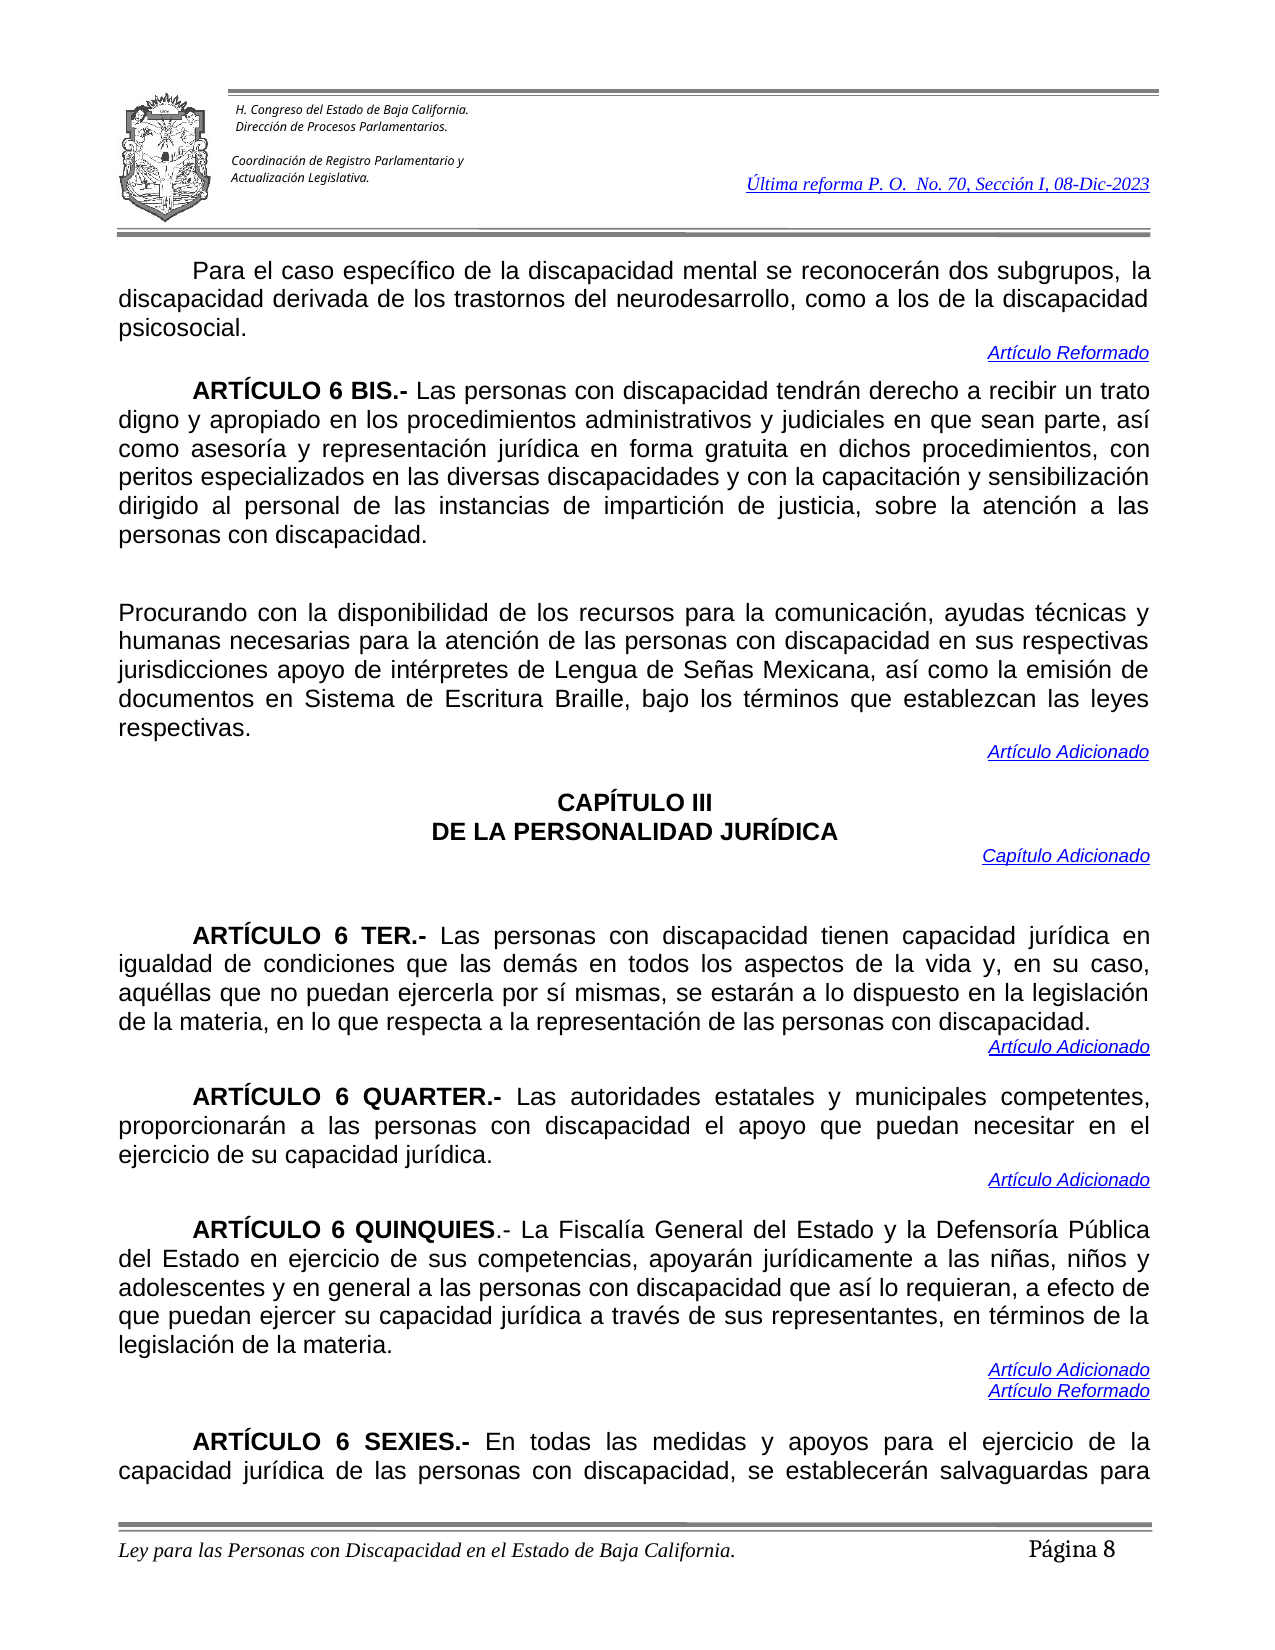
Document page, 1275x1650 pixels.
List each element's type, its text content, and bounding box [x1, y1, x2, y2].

text Capítulo Adicionado [118, 845, 1152, 867]
text Artículo Adicionado [118, 1168, 1152, 1190]
text Procurando con la disponibilidad de los recursos para la comunicación, ayudas técnicas y humanas necesarias para la atención de las personas con discapacidad en sus respectivas jurisdicciones apoyo de intérpretes de Lengua de Señas Mexicana, así como la emisión de documentos en Sistema de Escritura Braille, bajo los términos que establezcan las leyes respectivas. [118, 597, 1151, 741]
text DE LA PERSONALIDAD JURÍDICA [118, 817, 1152, 845]
text ARTÍCULO 6 BIS.- Las personas con discapacidad tendrán derecho a recibir un trato digno y apropiado en los procedimientos administrativos y judiciales en que sean parte, así como asesoría y representación jurídica en forma gratuita en dichos procedimientos, con peritos especializados en las diversas discapacidades y con la capacitación y sensibilización dirigido al personal de las instancias de impartición de justicia, sobre la atención a las personas con discapacidad. [118, 376, 1152, 548]
text Artículo Reformado [118, 342, 1151, 363]
text Artículo Adicionado [118, 1036, 1152, 1057]
text Artículo Adicionado [118, 741, 1151, 763]
text Artículo Reformado [118, 1380, 1152, 1402]
picture [116, 91, 213, 223]
text ARTÍCULO 6 TER.- Las personas con discapacidad tienen capacidad jurídica en igualdad de condiciones que las demás en todos los aspectos de la vida y, en su caso, aquéllas que no puedan ejercerla por sí mismas, se estarán a lo dispuesto en la legislación de la materia, en lo que respecta a la representación de las personas con discapacidad. [118, 921, 1152, 1036]
text ARTÍCULO 6 QUARTER.- Las autoridades estatales y municipales competentes, proporcionarán a las personas con discapacidad el apoyo que puedan necesitar en el ejercicio de su capacidad jurídica. [118, 1082, 1152, 1168]
text Para el caso específico de la discapacidad mental se reconocerán dos subgrupos, la discapacidad derivada de los trastornos del neurodesarrollo, como a los de la discapacidad psicosocial. [118, 256, 1151, 342]
text CAPÍTULO III [118, 788, 1152, 817]
text Artículo Adicionado [118, 1359, 1152, 1380]
text ARTÍCULO 6 QUINQUIES.- La Fiscalía General del Estado y la Defensoría Pública del Estado en ejercicio de sus competencias, apoyarán jurídicamente a las niñas, niños y adolescentes y en general a las personas con discapacidad que así lo requieran, a efecto de que puedan ejercer su capacidad jurídica a través de sus representantes, en términos de la legislación de la materia. [118, 1215, 1152, 1359]
